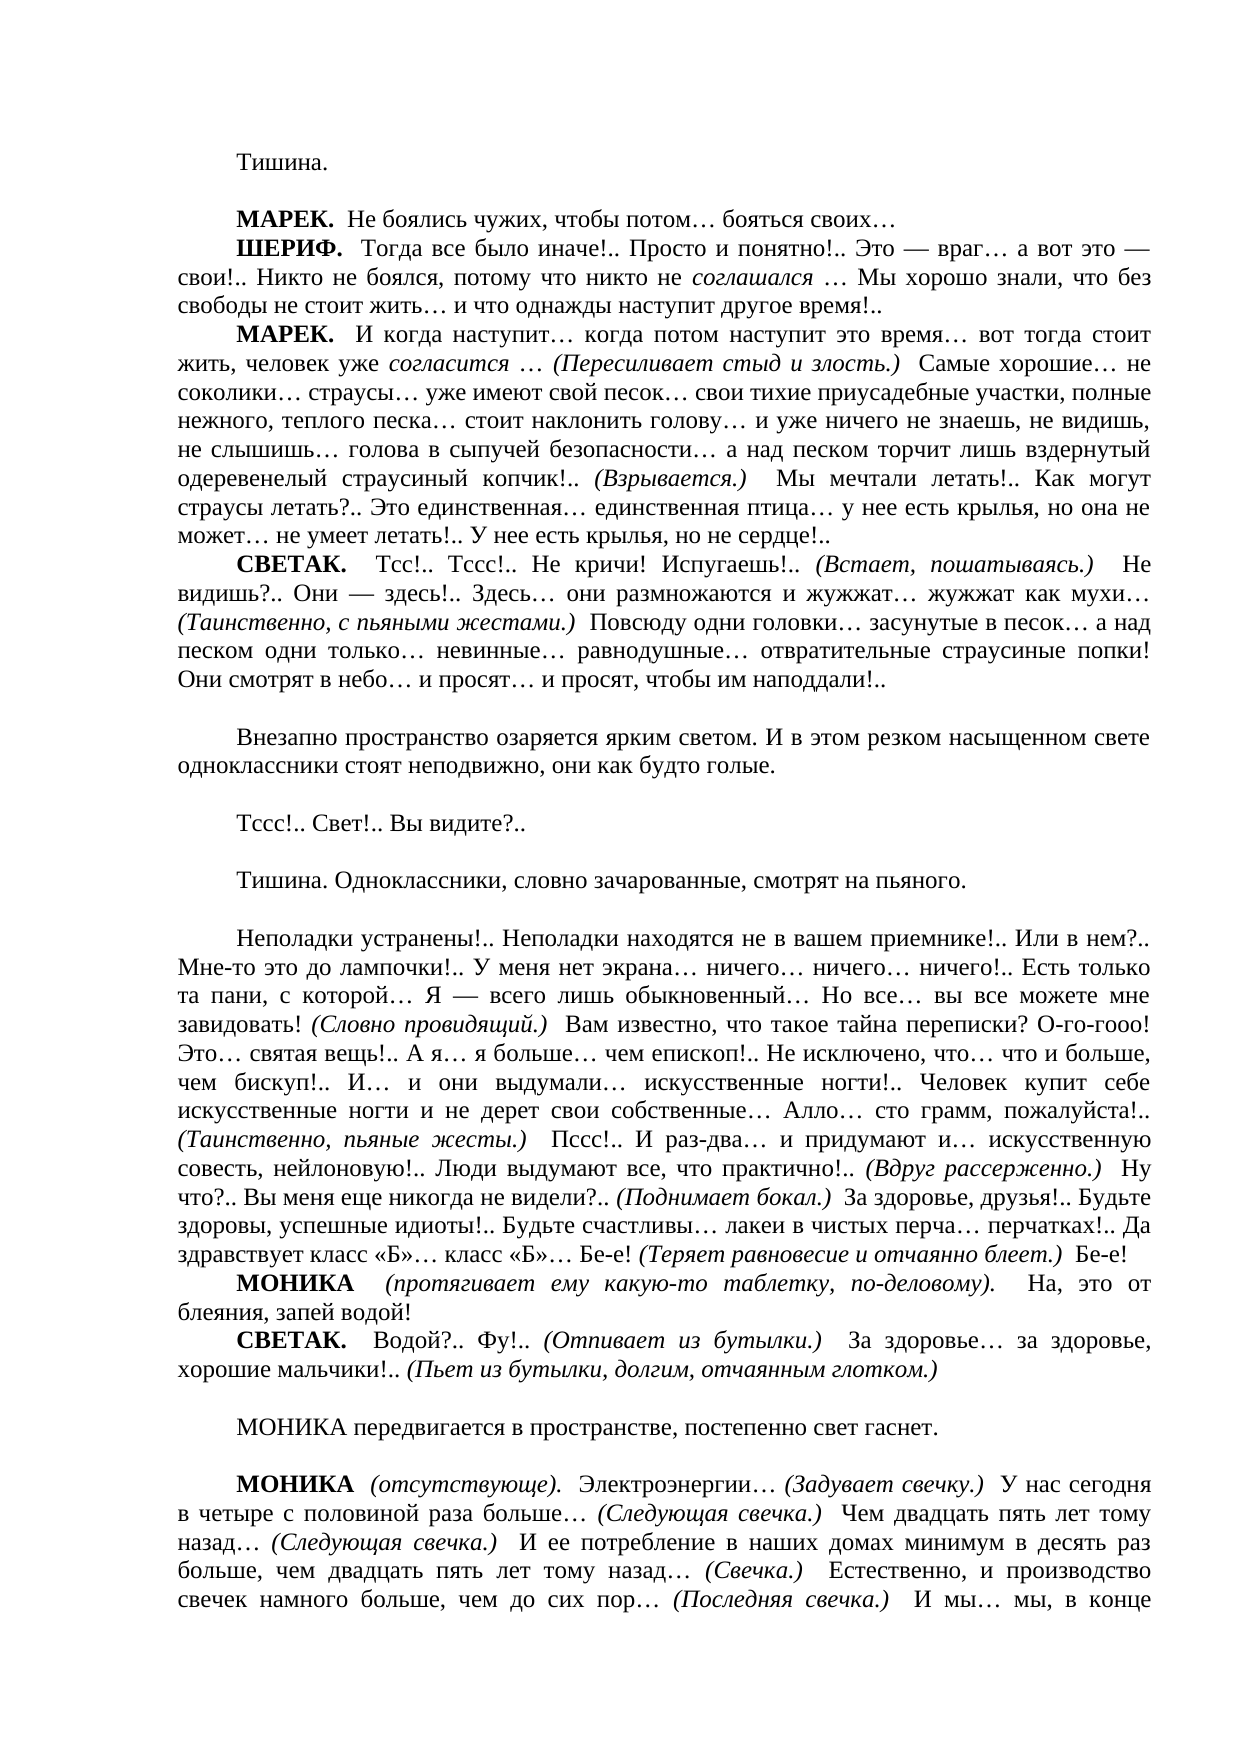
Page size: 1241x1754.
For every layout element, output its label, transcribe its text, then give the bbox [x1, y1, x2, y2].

text Тссс!.. Свет!.. Вы видите?.. [177, 808, 1152, 837]
text Тишина. Одноклассники, словно зачарованные, смотрят на пьяного. [177, 866, 1152, 894]
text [177, 1469, 1152, 1613]
text МАРЕК. И когда наступит… когда потом наступит это время… вот тогда стоит жить, человек уже согласится … (Пересиливает стыд и злость.) Самые хорошие… не соколики… страусы… уже имеют свой песок… свои тихие приусадебные участки, полные нежного, теплого песка… стоит наклонить голову… и уже ничего не знаешь, не видишь, не слышишь… голова в сыпучей безопасности… а над песком торчит лишь вздернутый одеревенелый страусиный копчик!.. (Взрывается.) Мы мечтали летать!.. Как могут страусы летать?.. Это единственная… единственная птица… у нее есть крылья, но она не может… не умеет летать!.. У нее есть крылья, но не сердце!.. [177, 319, 1152, 549]
text СВЕТАК. Водой?.. Фу!.. (Отпивает из бутылки.) За здоровье… за здоровье, хорошие мальчики!.. (Пьет из бутылки, долгим, отчаянным глотком.) [177, 1326, 1152, 1383]
text МАРЕК. Не боялись чужих, чтобы потом… бояться своих… [177, 204, 1152, 233]
text Тишина. [177, 147, 1152, 176]
text Неполадки устранены!.. Неполадки находятся не в вашем приемнике!.. Или в нем?.. Мне-то это до лампочки!.. У меня нет экрана… ничего… ничего… ничего!.. Есть только та пани, с которой… Я — всего лишь обыкновенный… Но все… вы все можете мне завидовать! (Словно провидящий.) Вам известно, что такое тайна переписки? О-го-гооо! Это… святая вещь!.. А я… я больше… чем епископ!.. Не исключено, что… что и больше, чем бискуп!.. И… и они выдумали… искусственные ногти!.. Человек купит себе искусственные ногти и не дерет свои собственные… Алло… сто грамм, пожалуйста!.. (Таинственно, пьяные жесты.) Пссс!.. И раз-два… и придумают и… искусственную совесть, нейлоновую!.. Люди выдумают все, что практично!.. (Вдруг рассерженно.) Ну что?.. Вы меня еще никогда не видели?.. (Поднимает бокал.) За здоровье, друзья!.. Будьте здоровы, успешные идиоты!.. Будьте счастливы… лакеи в чистых перча… перчатках!.. Да здравствует класс «Б»… класс «Б»… Бе-е! (Теряет равновесие и отчаянно блеет.) Бе-е! [177, 923, 1152, 1268]
text МОНИКА (протягивает ему какую-то таблетку, по-деловому). На, это от блеяния, запей водой! [177, 1268, 1152, 1326]
text СВЕТАК. Тсс!.. Тссс!.. Не кричи! Испугаешь!.. (Встает, пошатываясь.) Не видишь?.. Они — здесь!.. Здесь… они размножаются и жужжат… жужжат как мухи… (Таинственно, с пьяными жестами.) Повсюду одни головки… засунутые в песок… а над песком одни только… невинные… равнодушные… отвратительные страусиные попки! Они смотрят в небо… и просят… и просят, чтобы им наподдали!.. [177, 549, 1152, 693]
text МОНИКА передвигается в пространстве, постепенно свет гаснет. [177, 1412, 1152, 1441]
text ШЕРИФ. Тогда все было иначе!.. Просто и понятно!.. Это — враг… а вот это — свои!.. Никто не боялся, потому что никто не соглашался … Мы хорошо знали, что без свободы не стоит жить… и что однажды наступит другое время!.. [177, 233, 1152, 319]
text Внезапно пространство озаряется ярким светом. И в этом резком насыщенном свете одноклассники стоят неподвижно, они как будто голые. [177, 722, 1152, 779]
